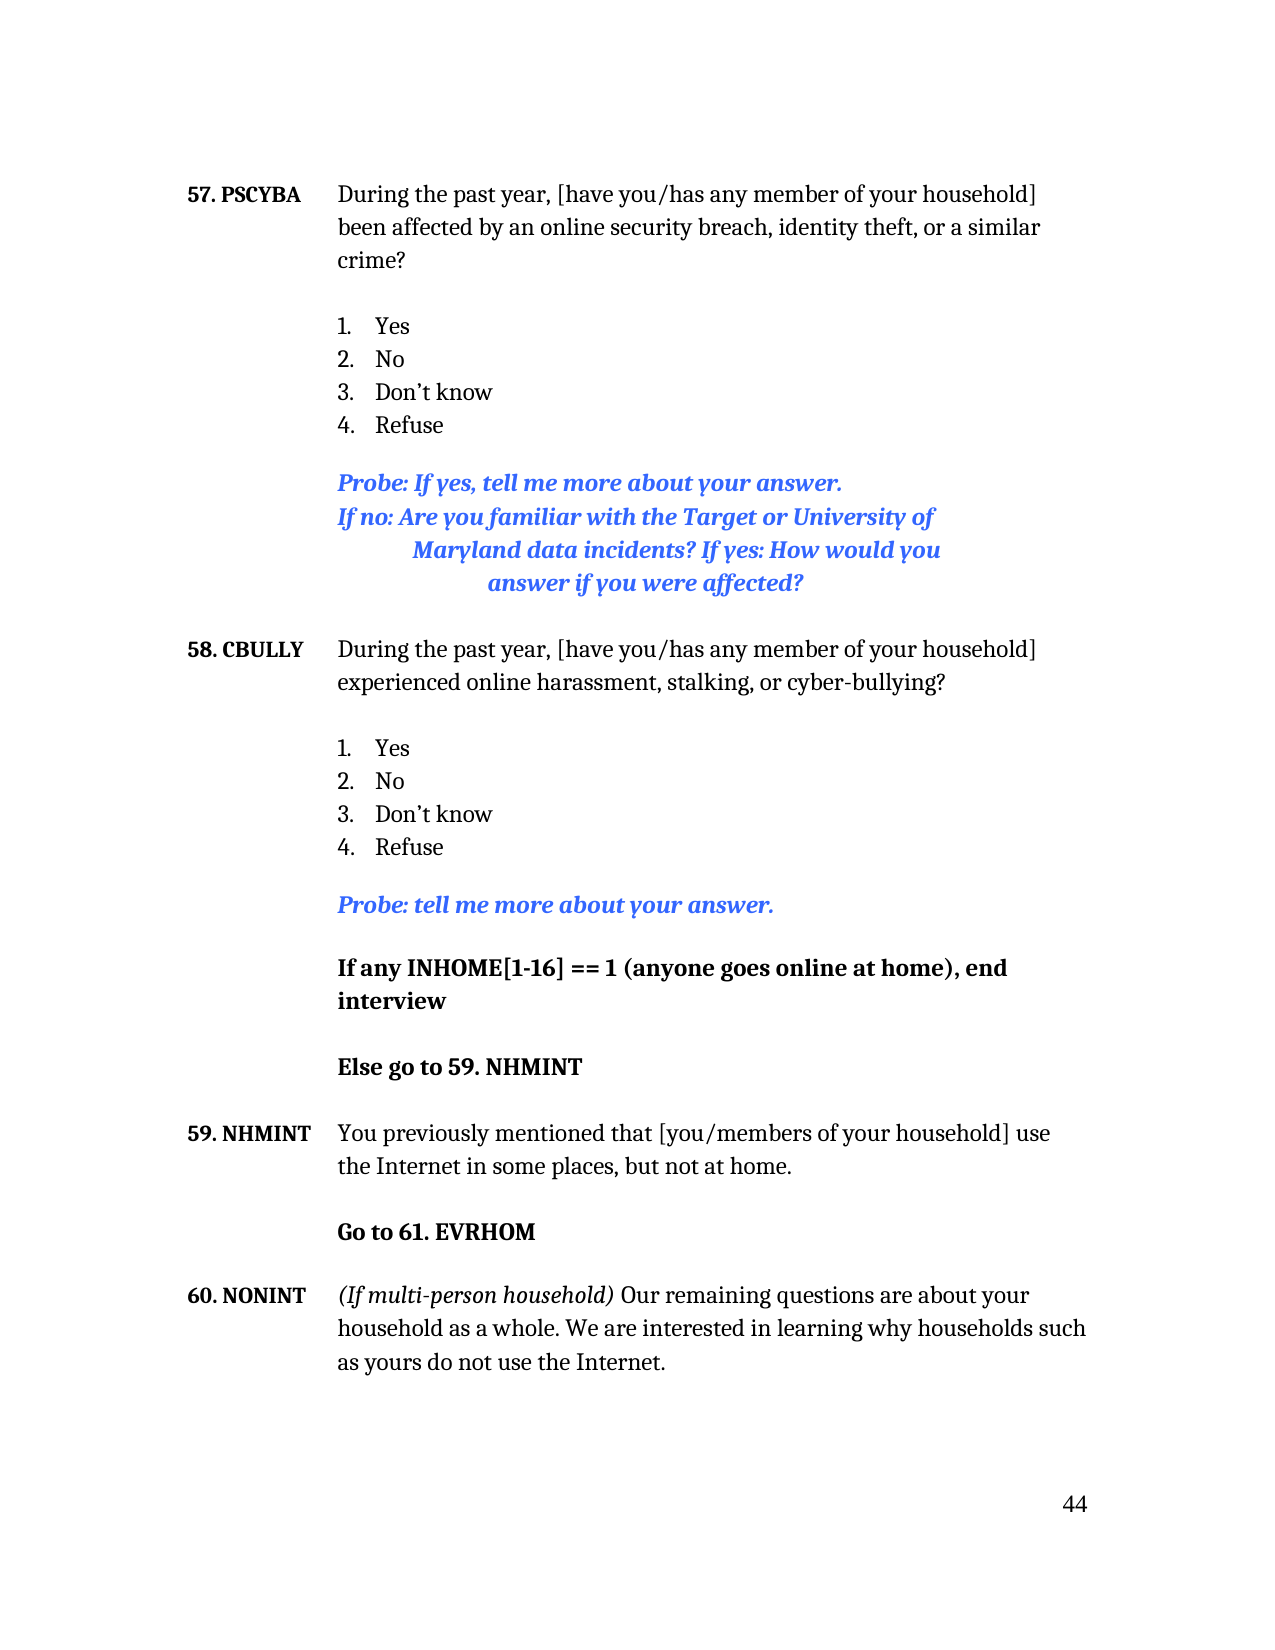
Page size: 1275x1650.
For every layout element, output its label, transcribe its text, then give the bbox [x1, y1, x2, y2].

list Don’t know [337, 378, 1087, 407]
text 57. PSCYBA During the past year, [have you/has any member of your household] [187, 180, 1087, 209]
text If any INHOME[1-16] == 1 (anyone goes online at home), end interview [337, 954, 1087, 1049]
list Yes [337, 312, 1087, 341]
text household as a whole. We are interested in learning why households such as yours do not use the Internet. [337, 1314, 1087, 1409]
list Refuse [337, 411, 1087, 440]
text Probe: If yes, tell me more about your answer. [187, 469, 1087, 498]
text the Internet in some places, but not at home. [262, 1152, 1087, 1181]
text 59. NHMINT You previously mentioned that [you/members of your household] use [187, 1119, 1087, 1148]
list No [337, 345, 1087, 374]
text Probe: tell me more about your answer. [187, 891, 1087, 919]
text If no: Are you familiar with the Target or University of Maryland data incidents? If yes: How would you answer if you were affected? [187, 502, 1087, 597]
list Refuse [337, 833, 1087, 861]
text experienced online harassment, stalking, or cyber-bullying? [262, 668, 1087, 696]
list Yes [337, 734, 1087, 762]
list Don’t know [337, 800, 1087, 828]
text been affected by an online security breach, identity theft, or a similar crime? [337, 213, 1087, 275]
text Else go to 59. NHMINT [337, 1053, 1087, 1082]
text Go to 61. EVRHOM [262, 1218, 1087, 1247]
text 60. NONINT (If multi-person household) Our remaining questions are about your [187, 1281, 1087, 1310]
text 58. CBULLY During the past year, [have you/has any member of your household] [187, 634, 1087, 663]
list No [337, 767, 1087, 795]
